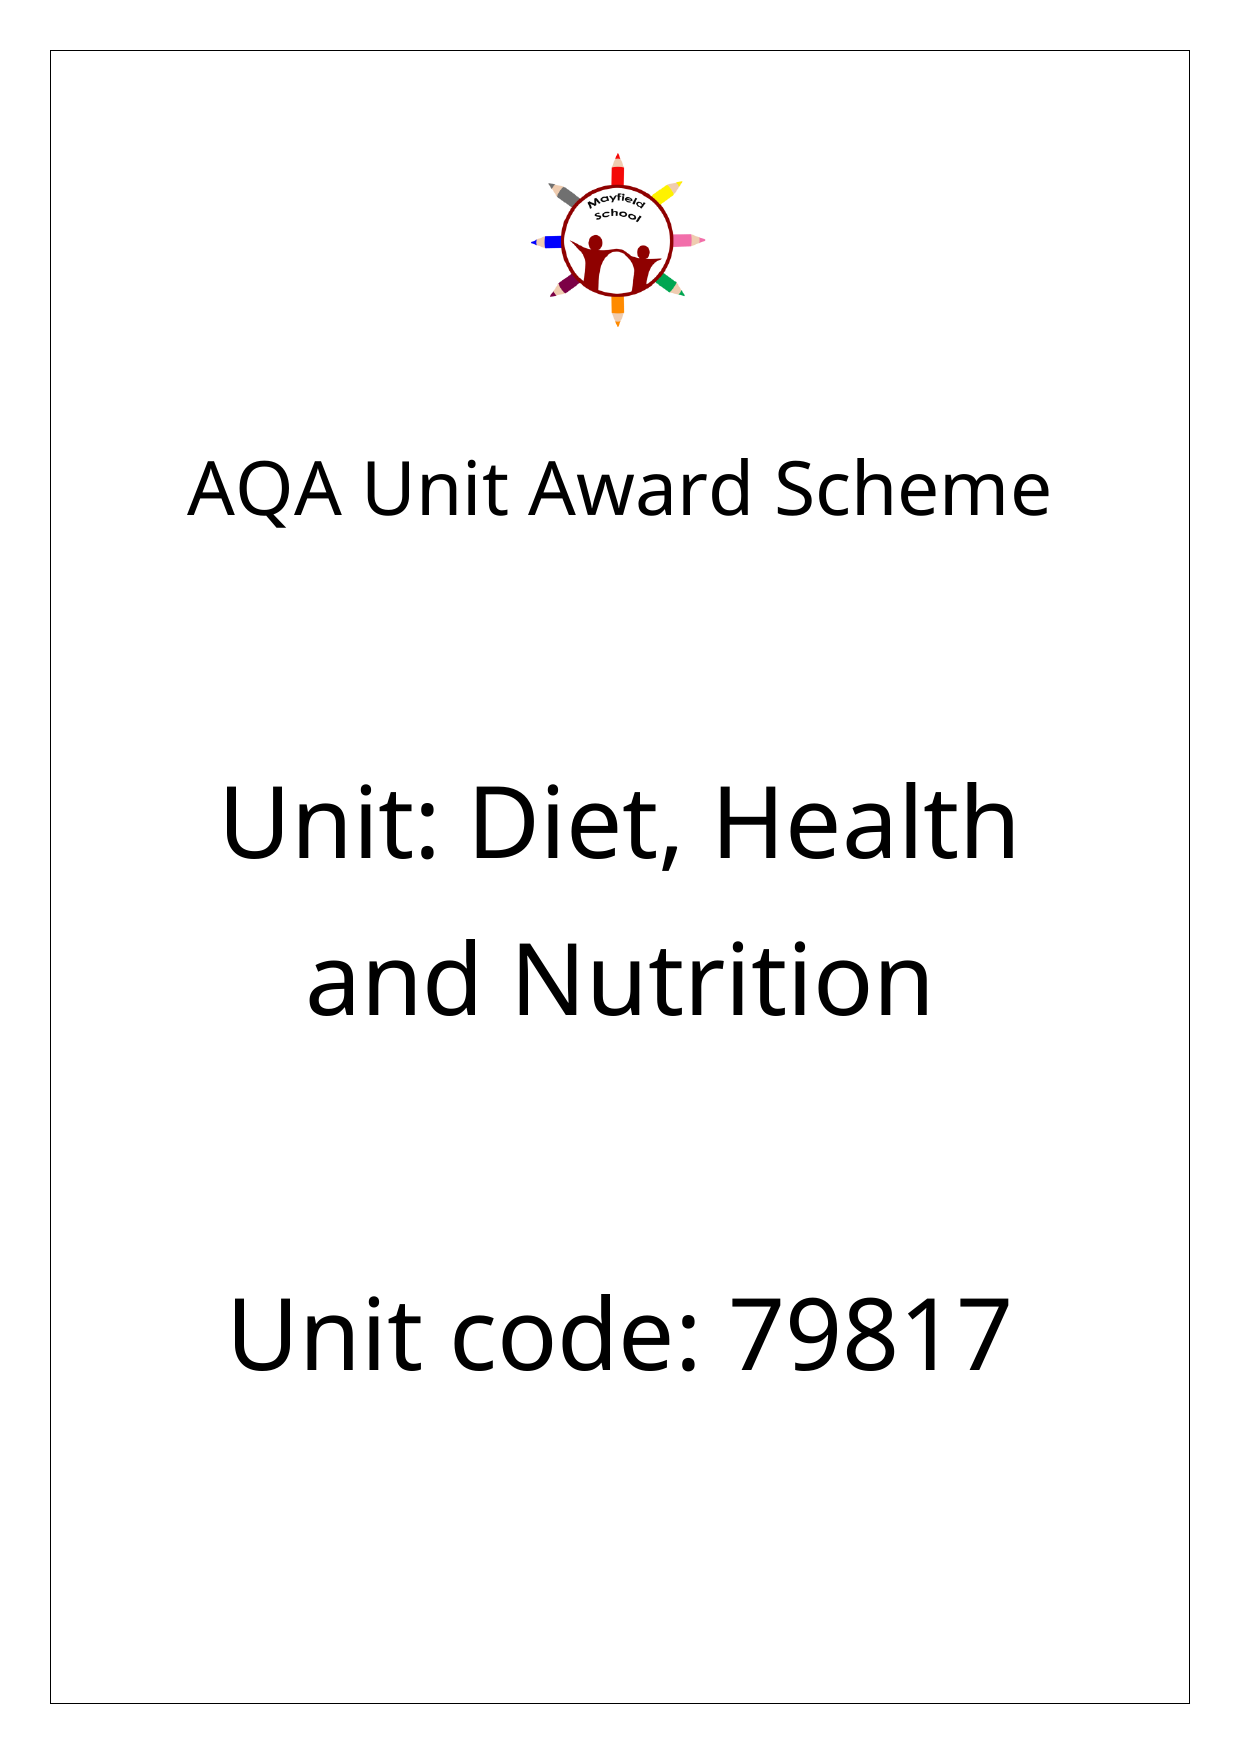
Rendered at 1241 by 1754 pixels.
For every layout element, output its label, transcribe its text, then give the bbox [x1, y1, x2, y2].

text AQA Unit Award Scheme [150, 436, 1090, 538]
picture [525, 150, 715, 331]
text Unit code: 79817 [150, 1263, 1090, 1399]
text Unit: Diet, Health and Nutrition [150, 751, 1090, 1044]
